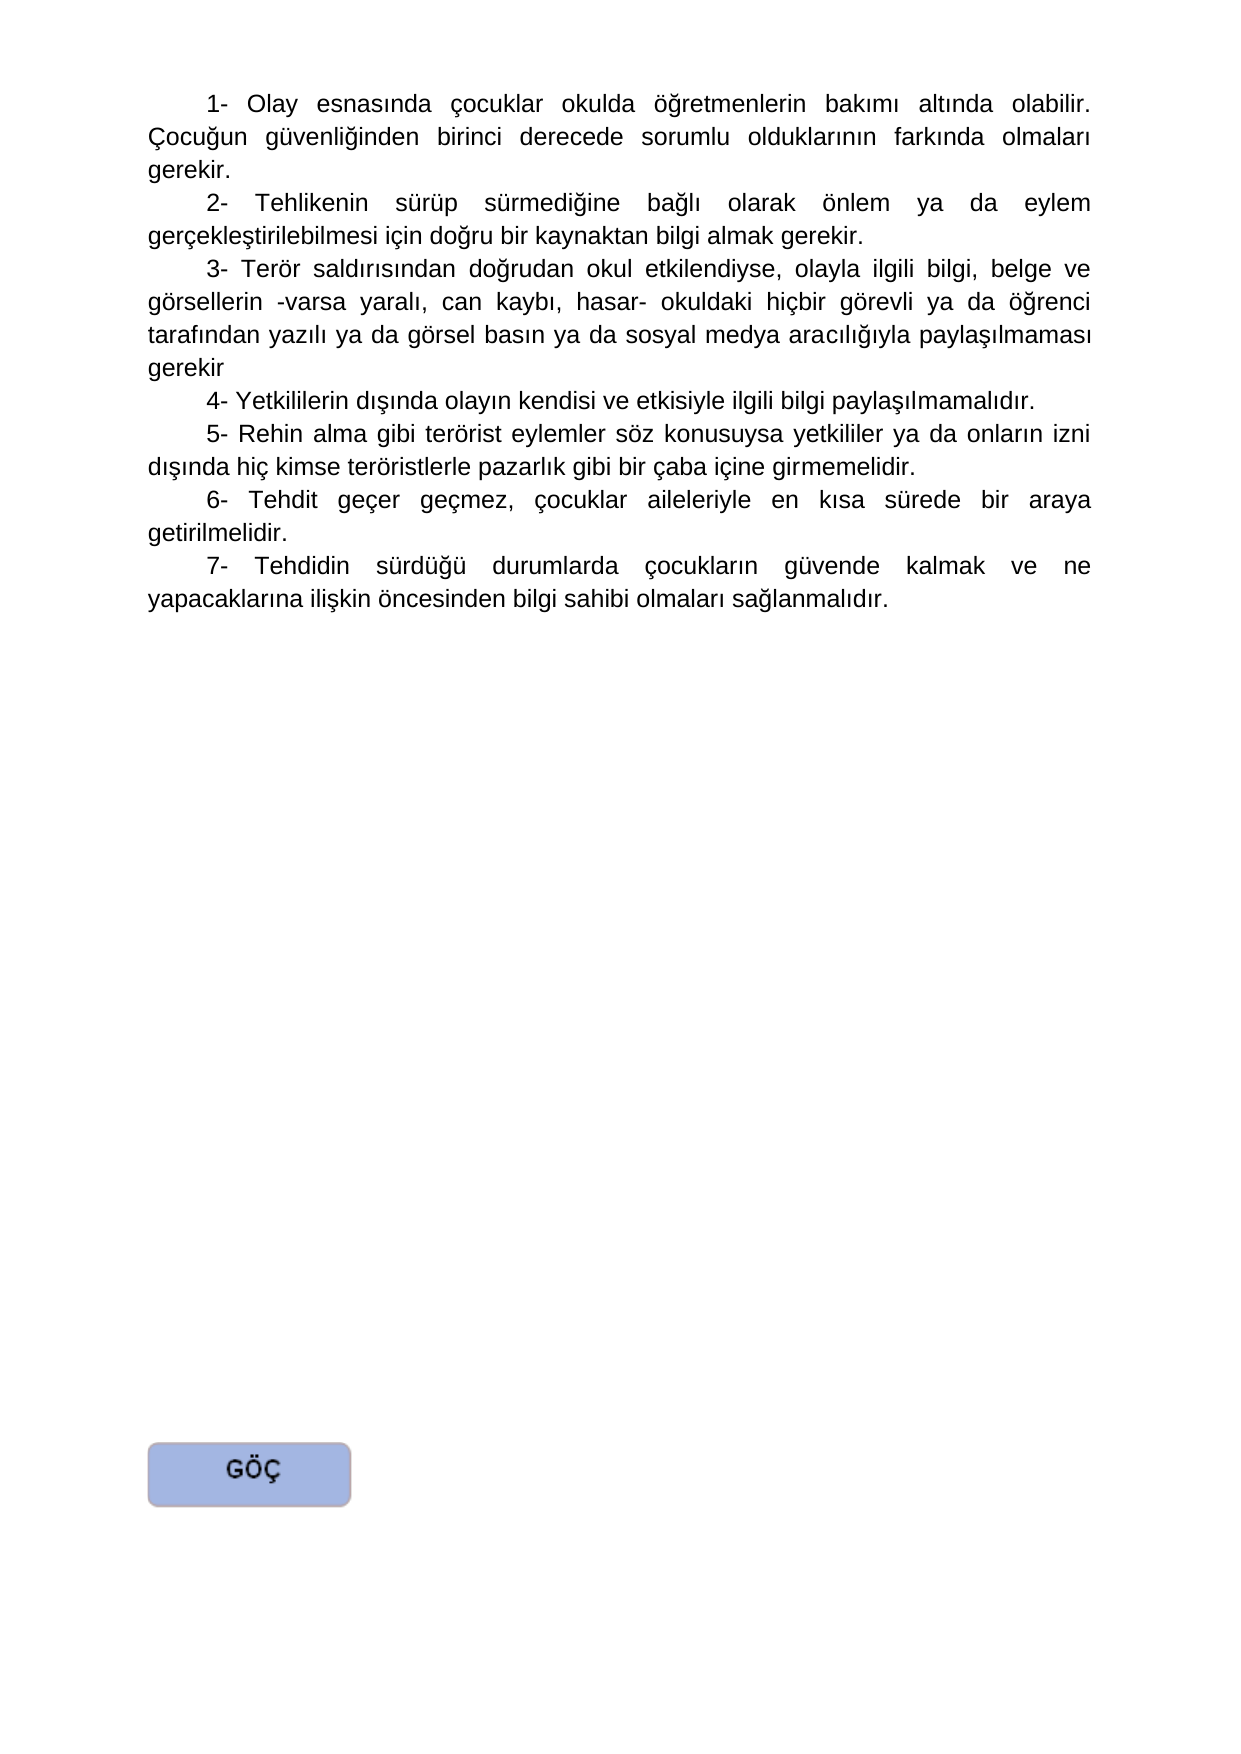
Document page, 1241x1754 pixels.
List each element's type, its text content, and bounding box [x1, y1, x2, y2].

text 1- Olay esnasında çocuklar okulda öğretmenlerin bakımı altında olabilir. Çocuğun güvenliğinden birinci derecede sorumlu olduklarının farkında olmaları gerekir. [148, 89, 1093, 183]
text 6- Tehdit geçer geçmez, çocuklar aileleriyle en kısa sürede bir araya getirilmelidir. [148, 485, 1093, 547]
text 5- Rehin alma gibi terörist eylemler söz konusuysa yetkililer ya da onların izni dışında hiç kimse teröristlerle pazarlık gibi bir çaba içine girmemelidir. [148, 419, 1093, 481]
text 3- Terör saldırısından doğrudan okul etkilendiyse, olayla ilgili bilgi, belge ve görsellerin -varsa yaralı, can kaybı, hasar- okuldaki hiçbir görevli ya da öğrenci tarafından yazılı ya da görsel basın ya da sosyal medya aracılığıyla paylaşılmaması gerekir [148, 254, 1093, 382]
text 4- Yetkililerin dışında olayın kendisi ve etkisiyle ilgili bilgi paylaşılmamalıdır. [148, 386, 1093, 414]
picture [147, 1442, 353, 1509]
text 7- Tehdidin sürdüğü durumlarda çocukların güvende kalmak ve ne yapacaklarına ilişkin öncesinden bilgi sahibi olmaları sağlanmalıdır. [148, 551, 1093, 613]
text 2- Tehlikenin sürüp sürmediğine bağlı olarak önlem ya da eylem gerçekleştirilebilmesi için doğru bir kaynaktan bilgi almak gerekir. [148, 188, 1093, 249]
